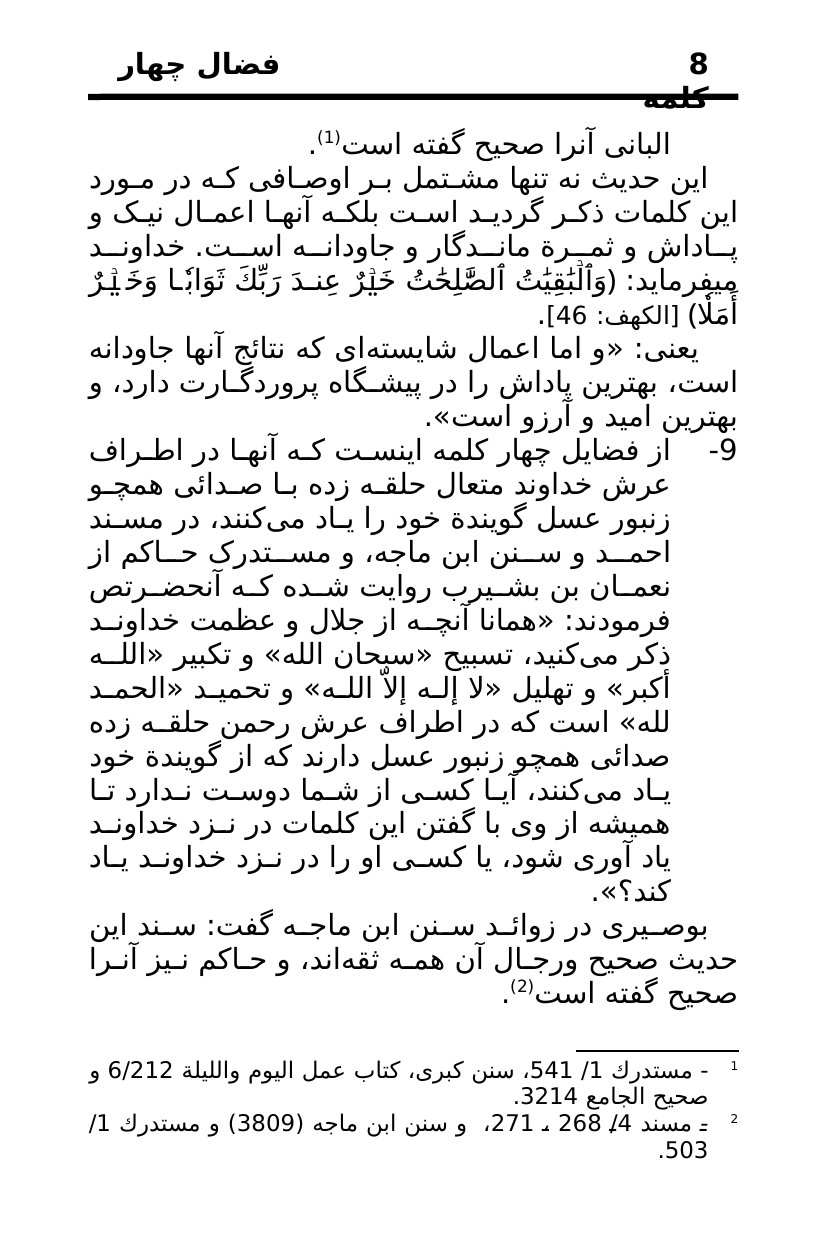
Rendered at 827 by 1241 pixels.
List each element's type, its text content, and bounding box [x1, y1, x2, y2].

text بوصيری در زوائد سنن ابن ماجه گفت: سند اين حديث صحيح ورجال آن همه ثقه‌اند، و حاکم نيز آنرا صحيح گفته است(). [89, 909, 738, 1011]
list از فضايل چهار کلمه اينست که آنها در اطراف عرش خداوند متعال حلقه زده با صدائی همچو زنبور عسل گويندة خود را ياد می‌کنند، در مسند احمد و سنن ابن ماجه، و مستدرک حاکم از نعمان بن بشيرب روايت شده که آنحضرتص فرمودند: «همانا آنچه از جلال و عظمت خداوند ذکر می‌کنيد، تسبيح «سبحان الله» و تکبير «الله أکبر» و تهليل «لا إله إلاّ الله» و تحميد «الحمد لله» است که در اطراف عرش رحمن حلقه زده صدائی همچو زنبور عسل دارند که از گويندة خود ياد می‌کنند، آيا کسی از شما دوست ندارد تا هميشه از وی با گفتن اين کلمات در نزد خداوند ياد آوری شود، يا کسی او را در نزد خداوند ياد کند؟». [89, 433, 708, 909]
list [89, 128, 708, 162]
text اين حديث نه تنها مشتمل بر اوصافی که در مورد اين کلمات ذکر گرديد است بلکه آنها اعمال نيک و پاداش و ثمرة ماندگار و جاودانه است. خداوند ميفرمايد: ﴿وَٱلۡبَٰقِيَٰتُ ٱلصَّٰلِحَٰتُ خَيۡرٌ عِندَ رَبِّكَ ثَوَابٗا وَخَيۡرٌ أَمَلٗا﴾ [الکهف: 46]. [89, 162, 738, 331]
text يعنی: «و اما اعمال شايسته‌ای که نتائج آنها جاودانه است، بهترين پاداش را در پيشگاه پروردگارت دارد، و بهترين اميد و آرزو است». [89, 331, 738, 433]
